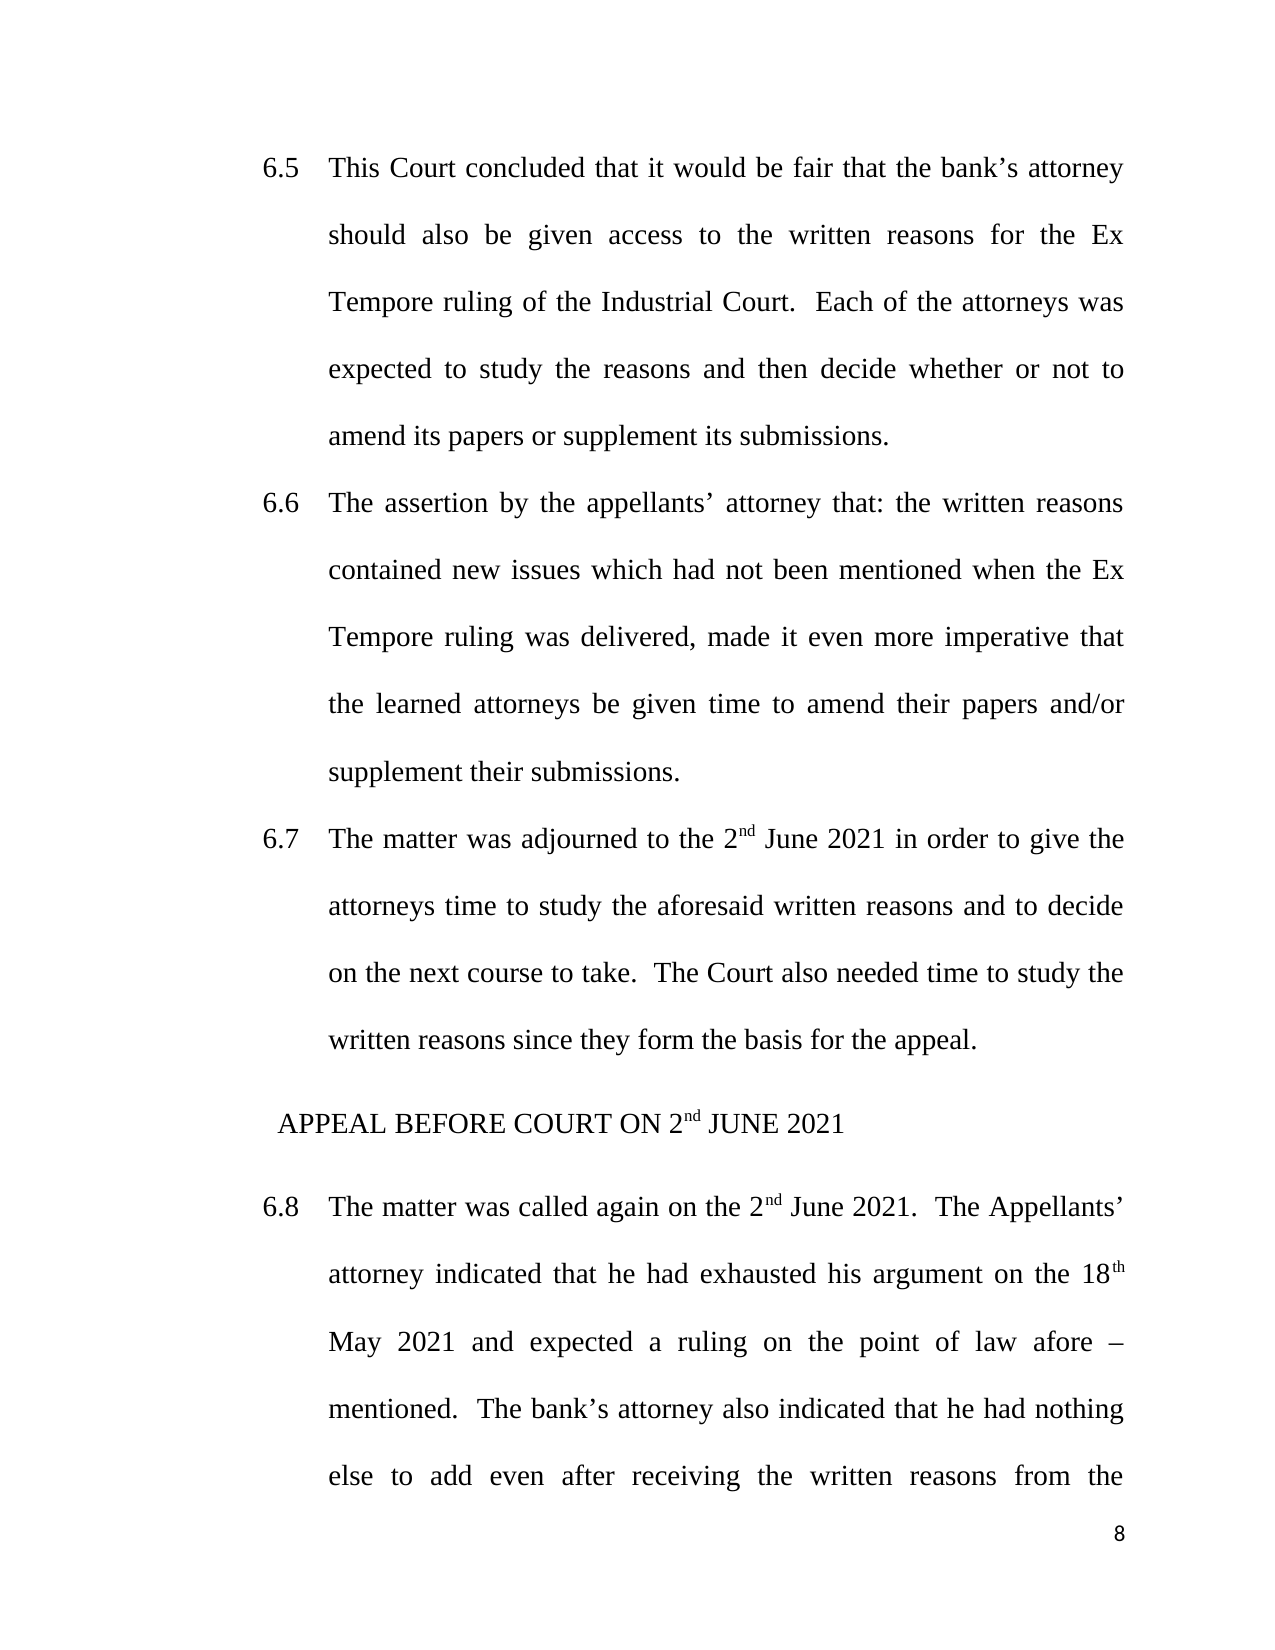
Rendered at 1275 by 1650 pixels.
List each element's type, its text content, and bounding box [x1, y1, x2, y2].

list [262, 1189, 1125, 1491]
text APPEAL BEFORE COURT ON 2nd JUNE 2021 [262, 1106, 1125, 1139]
list This Court concluded that it would be fair that the bank’s attorney should also be given access to the written reasons for the Ex Tempore ruling of the Industrial Court. Each of the attorneys was expected to study the reasons and then decide whether or not to amend its papers or supplement its submissions. [262, 150, 1125, 452]
list The matter was adjourned to the 2nd June 2021 in order to give the attorneys time to study the aforesaid written reasons and to decide on the next course to take. The Court also needed time to study the written reasons since they form the basis for the appeal. [262, 821, 1125, 1056]
list The assertion by the appellants’ attorney that: the written reasons contained new issues which had not been mentioned when the Ex Tempore ruling was delivered, made it even more imperative that the learned attorneys be given time to amend their papers and/or supplement their submissions. [262, 485, 1125, 787]
